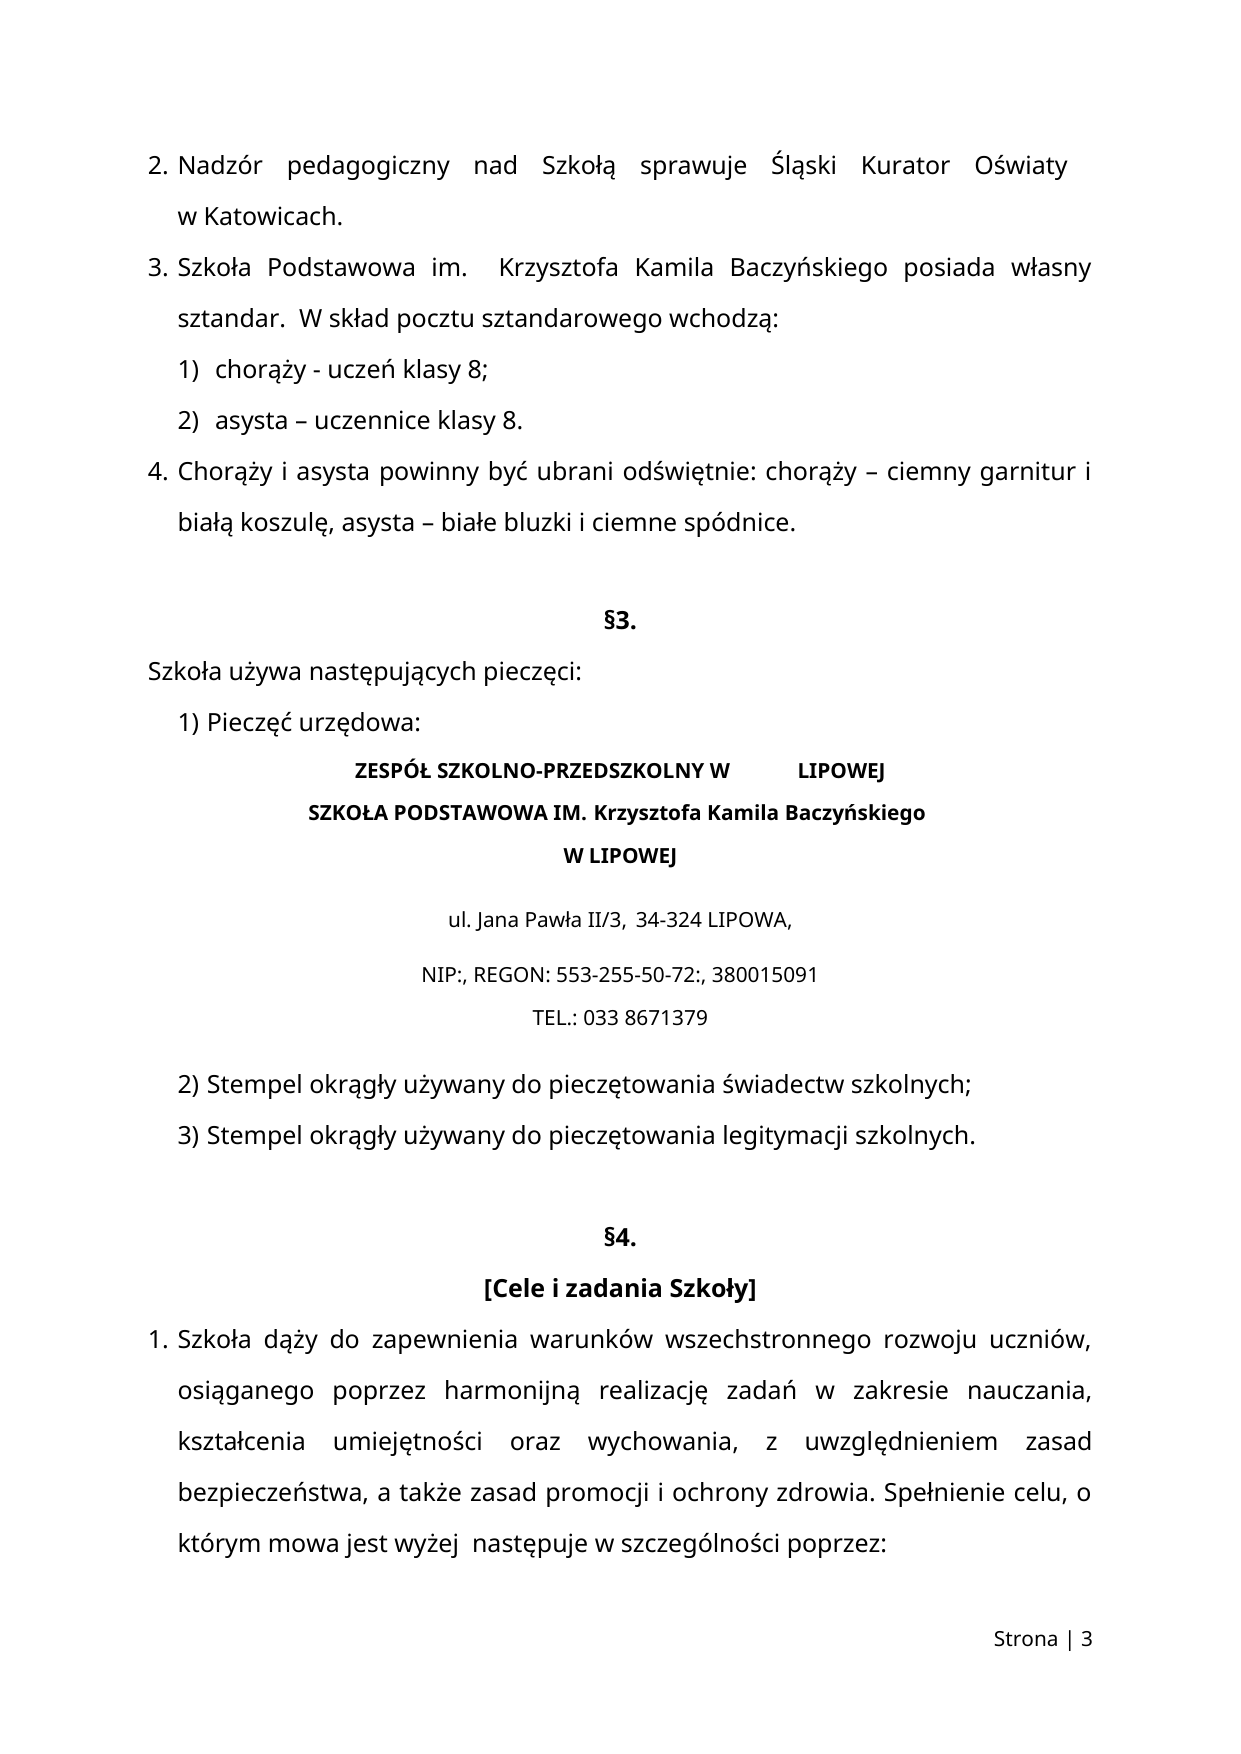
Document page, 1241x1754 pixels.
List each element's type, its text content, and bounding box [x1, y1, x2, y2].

list chorąży - uczeń klasy 8; [177, 352, 1093, 386]
text §4. [148, 1219, 1093, 1254]
list Chorąży i asysta powinny być ubrani odświętnie: chorąży – ciemny garnitur i białą koszulę, asysta – białe bluzki i ciemne spódnice. [148, 454, 1093, 539]
list Stempel okrągły używany do pieczętowania legitymacji szkolnych. [177, 1117, 1093, 1152]
text NIP:, REGON: 553-255-50-72:, 380015091 [148, 960, 1093, 989]
text [Cele i zadania Szkoły] [148, 1271, 1093, 1305]
list Szkoła dąży do zapewnienia warunków wszechstronnego rozwoju uczniów, osiąganego poprzez harmonijną realizację zadań w zakresie nauczania, kształcenia umiejętności oraz wychowania, z uwzględnieniem zasad bezpieczeństwa, a także zasad promocji i ochrony zdrowia. Spełnienie celu, o którym mowa jest wyżej następuje w szczególności poprzez: [148, 1322, 1093, 1560]
text SZKOŁA PODSTAWOWA IM. Krzysztofa Kamila Baczyńskiego W LIPOWEJ ul. Jana Pawła II/3, 34-324 LIPOWA, [148, 798, 1093, 938]
list Pieczęć urzędowa: [177, 705, 1093, 739]
text §3. [148, 603, 1093, 637]
list Szkoła Podstawowa im. Krzysztofa Kamila Baczyńskiego posiada własny sztandar. W skład pocztu sztandarowego wchodzą: [148, 250, 1093, 335]
text ZESPÓŁ SZKOLNO-PRZEDSZKOLNY W LIPOWEJ [148, 756, 1093, 784]
list Stempel okrągły używany do pieczętowania świadectw szkolnych; [177, 1066, 1093, 1101]
text Szkoła używa następujących pieczęci: [148, 654, 1093, 688]
list asysta – uczennice klasy 8. [177, 403, 1093, 437]
text TEL.: 033 8671379 [148, 1003, 1093, 1031]
list Nadzór pedagogiczny nad Szkołą sprawuje Śląski Kurator Oświaty w Katowicach. [148, 148, 1093, 233]
